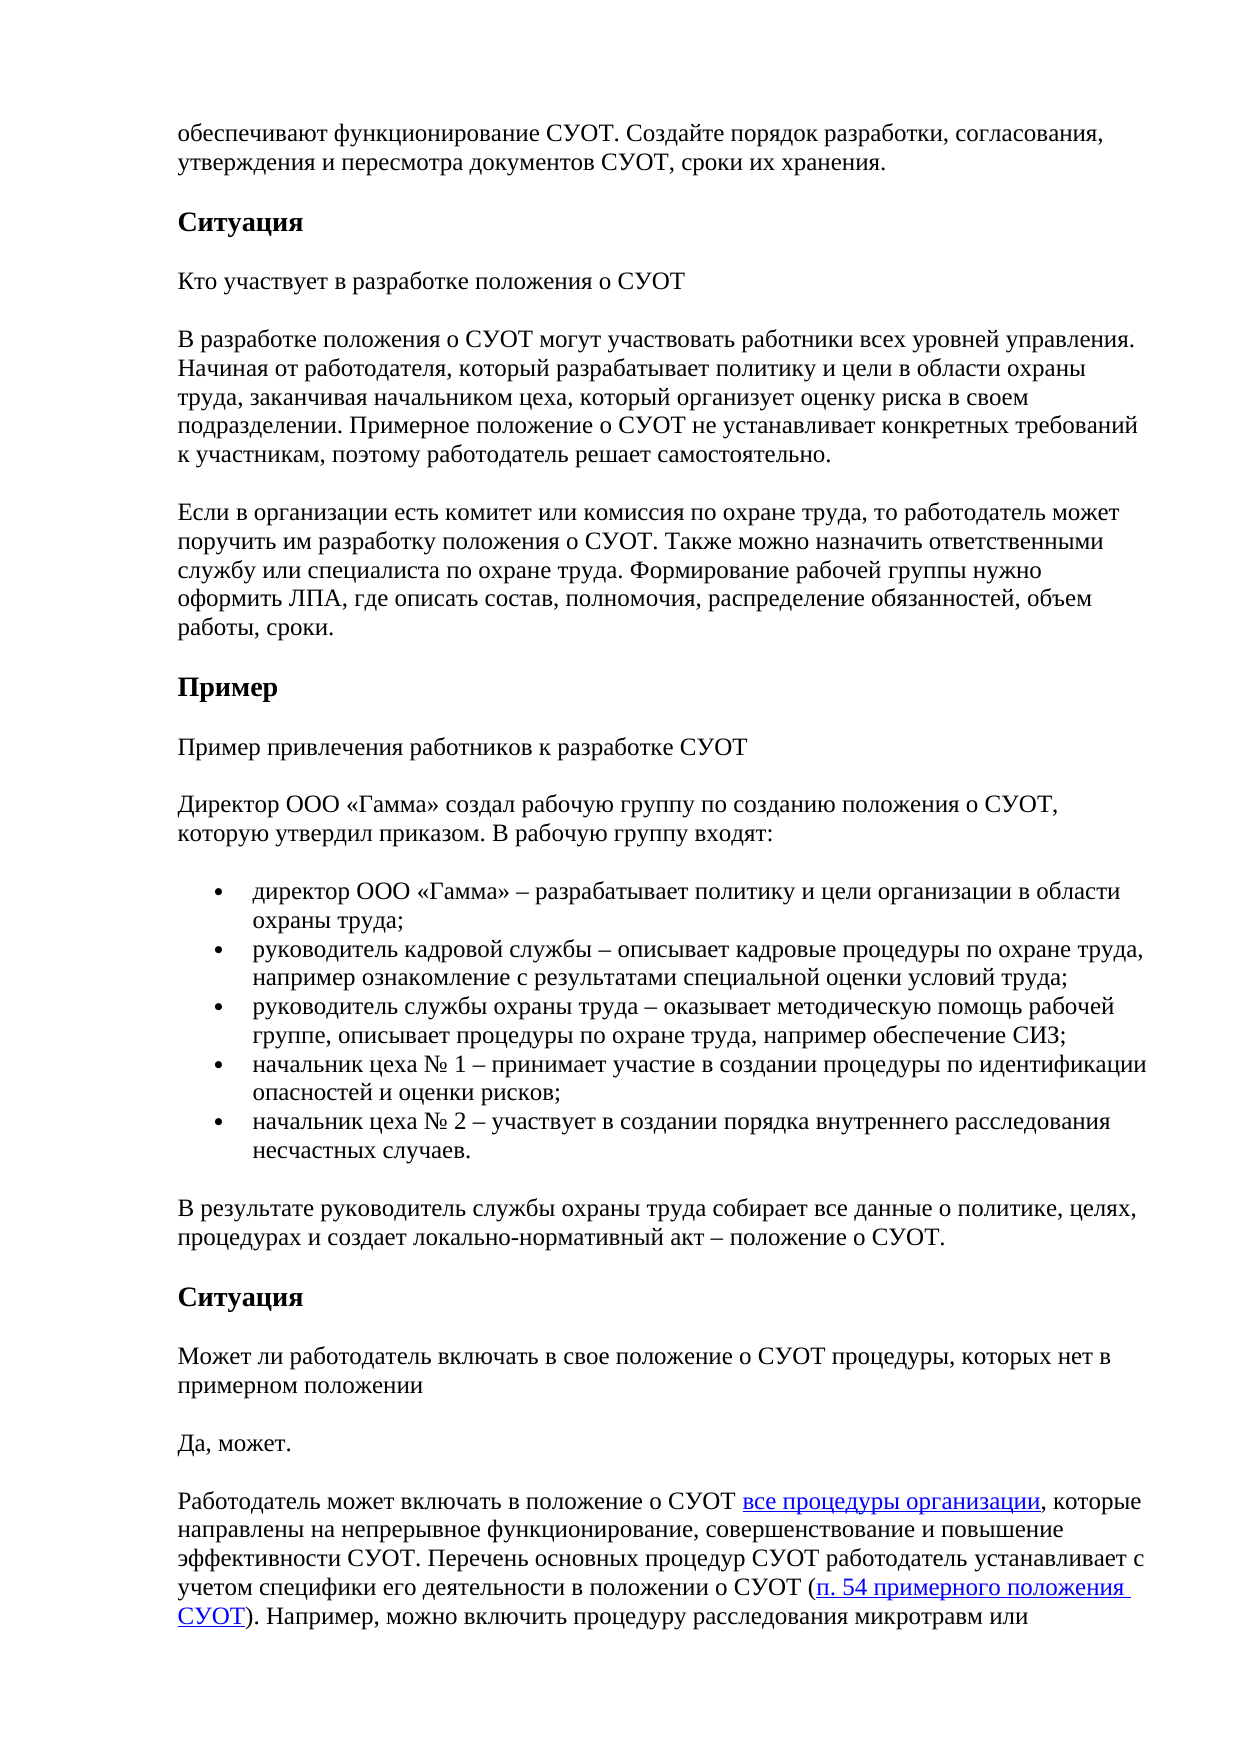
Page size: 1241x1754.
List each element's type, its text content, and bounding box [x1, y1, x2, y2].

list начальник цеха № 2 – участвует в создании порядка внутреннего расследования несчастных случаев. [215, 1106, 1152, 1164]
list начальник цеха № 1 – принимает участие в создании процедуры по идентификации опасностей и оценки рисков; [215, 1049, 1152, 1106]
text Пример привлечения работников к разработке СУОТ [177, 732, 1152, 760]
text Ситуация [177, 205, 1152, 237]
list директор ООО «Гамма» – разрабатывает политику и цели организации в области охраны труда; [215, 876, 1152, 934]
text Кто участвует в разработке положения о СУОТ [177, 266, 1152, 295]
text В результате руководитель службы охраны труда собирает все данные о политике, целях, процедурах и создает локально-нормативный акт – положение о СУОТ. [177, 1193, 1152, 1250]
list руководитель службы охраны труда – оказывает методическую помощь рабочей группе, описывает процедуры по охране труда, например обеспечение СИЗ; [215, 991, 1152, 1049]
text Может ли работодатель включать в свое положение о СУОТ процедуры, которых нет в примерном положении [177, 1341, 1152, 1399]
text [177, 118, 1152, 176]
text Пример [177, 670, 1152, 702]
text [177, 1486, 1152, 1629]
text Директор ООО «Гамма» создал рабочую группу по созданию положения о СУОТ, которую утвердил приказом. В рабочую группу входят: [177, 789, 1152, 847]
text В разработке положения о СУОТ могут участвовать работники всех уровней управления. Начиная от работодателя, который разрабатывает политику и цели в области охраны труда, заканчивая начальником цеха, который организует оценку риска в своем подразделении. Примерное положение о СУОТ не устанавливает конкретных требований к участникам, поэтому работодатель решает самостоятельно. [177, 324, 1152, 468]
text Если в организации есть комитет или комиссия по охране труда, то работодатель может поручить им разработку положения о СУОТ. Также можно назначить ответственными службу или специалиста по охране труда. Формирование рабочей группы нужно оформить ЛПА, где описать состав, полномочия, распределение обязанностей, объем работы, сроки. [177, 497, 1152, 641]
text Ситуация [177, 1279, 1152, 1312]
list руководитель кадровой службы – описывает кадровые процедуры по охране труда, например ознакомление с результатами специальной оценки условий труда; [215, 934, 1152, 991]
text Да, может. [177, 1428, 1152, 1457]
